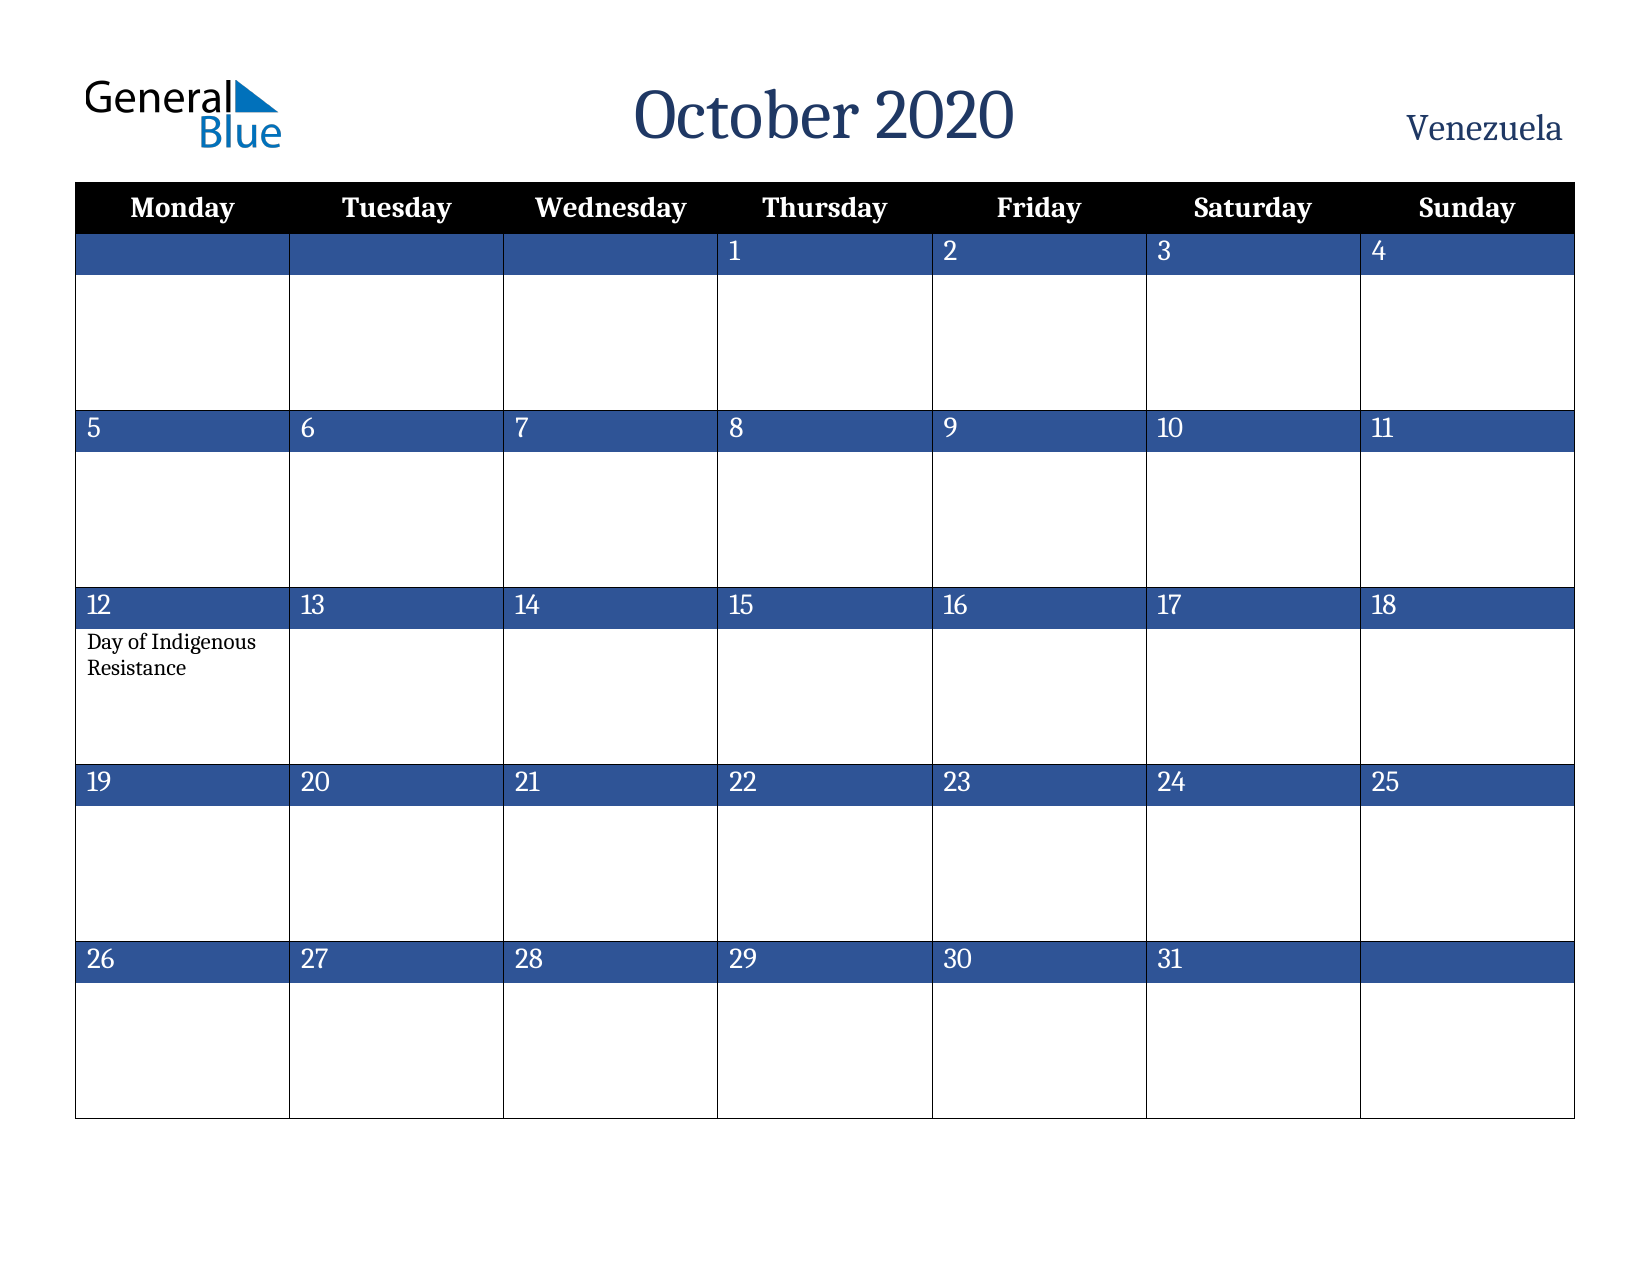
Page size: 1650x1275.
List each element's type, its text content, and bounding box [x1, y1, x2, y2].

table_cell [718, 275, 932, 410]
table_cell [718, 629, 932, 764]
table_cell [1361, 275, 1574, 410]
table_cell [504, 275, 717, 410]
table_cell Sunday [1361, 183, 1574, 233]
table_cell 9 [933, 411, 1146, 452]
table_cell 16 [933, 588, 1146, 629]
table_cell [504, 452, 717, 587]
table_cell [290, 234, 503, 275]
table_cell 31 [1147, 942, 1360, 983]
table_cell Monday [76, 183, 289, 233]
table_cell [76, 452, 289, 587]
table_cell 15 [718, 588, 932, 629]
table_cell [504, 234, 717, 275]
picture [86, 80, 281, 148]
table_cell [290, 452, 503, 587]
table_cell 28 [504, 942, 717, 983]
table_cell 11 [1361, 411, 1574, 452]
table_cell [1361, 452, 1574, 587]
table_cell [504, 629, 717, 764]
table_cell 18 [1361, 588, 1574, 629]
table_cell [76, 983, 289, 1118]
table_cell Thursday [718, 183, 932, 233]
table_cell 13 [290, 588, 503, 629]
table_cell [718, 806, 932, 941]
table_cell 23 [933, 765, 1146, 806]
table_cell [76, 275, 289, 410]
table_cell [290, 275, 503, 410]
table_cell 8 [718, 411, 932, 452]
table_cell 7 [504, 411, 717, 452]
table_cell 29 [718, 942, 932, 983]
table_cell [1361, 942, 1574, 983]
table_cell [1361, 983, 1574, 1118]
table_cell 4 [1361, 234, 1574, 275]
table_cell [718, 983, 932, 1118]
table_cell 2 [933, 234, 1146, 275]
table_cell [718, 452, 932, 587]
table_cell [1147, 806, 1360, 941]
table_cell Wednesday [504, 183, 717, 233]
table_header [76, 75, 503, 182]
table_cell 10 [1147, 411, 1360, 452]
table_cell [1147, 983, 1360, 1118]
table_cell 6 [290, 411, 503, 452]
table_cell [290, 983, 503, 1118]
table_cell [290, 806, 503, 941]
table_cell Saturday [1147, 183, 1360, 233]
table_cell 12 [76, 588, 289, 629]
table_cell 5 [76, 411, 289, 452]
table_cell [1147, 452, 1360, 587]
table_cell Friday [933, 183, 1146, 233]
table_cell [1361, 629, 1574, 764]
table_header October 2020 [504, 75, 1146, 182]
table_cell 19 [76, 765, 289, 806]
table_cell 25 [1361, 765, 1574, 806]
table_cell 27 [290, 942, 503, 983]
table_cell 24 [1147, 765, 1360, 806]
table_cell 26 [76, 942, 289, 983]
table_cell 14 [504, 588, 717, 629]
table_header Venezuela [1146, 75, 1574, 182]
table_cell [933, 629, 1146, 764]
table_cell [76, 234, 289, 275]
table_cell Tuesday [290, 183, 503, 233]
table_cell [1147, 275, 1360, 410]
table_cell [933, 452, 1146, 587]
table_cell [1361, 806, 1574, 941]
table_cell 30 [933, 942, 1146, 983]
table_cell [933, 275, 1146, 410]
table_cell 20 [290, 765, 503, 806]
table_cell [504, 983, 717, 1118]
table_cell [76, 806, 289, 941]
table_cell 1 [718, 234, 932, 275]
table_cell [290, 629, 503, 764]
table_cell Day of Indigenous Resistance [76, 629, 289, 764]
table_cell 17 [1147, 588, 1360, 629]
table_cell 21 [504, 765, 717, 806]
table_cell [933, 983, 1146, 1118]
table_cell 3 [1147, 234, 1360, 275]
table_cell [1147, 629, 1360, 764]
table_cell [933, 806, 1146, 941]
table_cell 22 [718, 765, 932, 806]
table_cell [504, 806, 717, 941]
